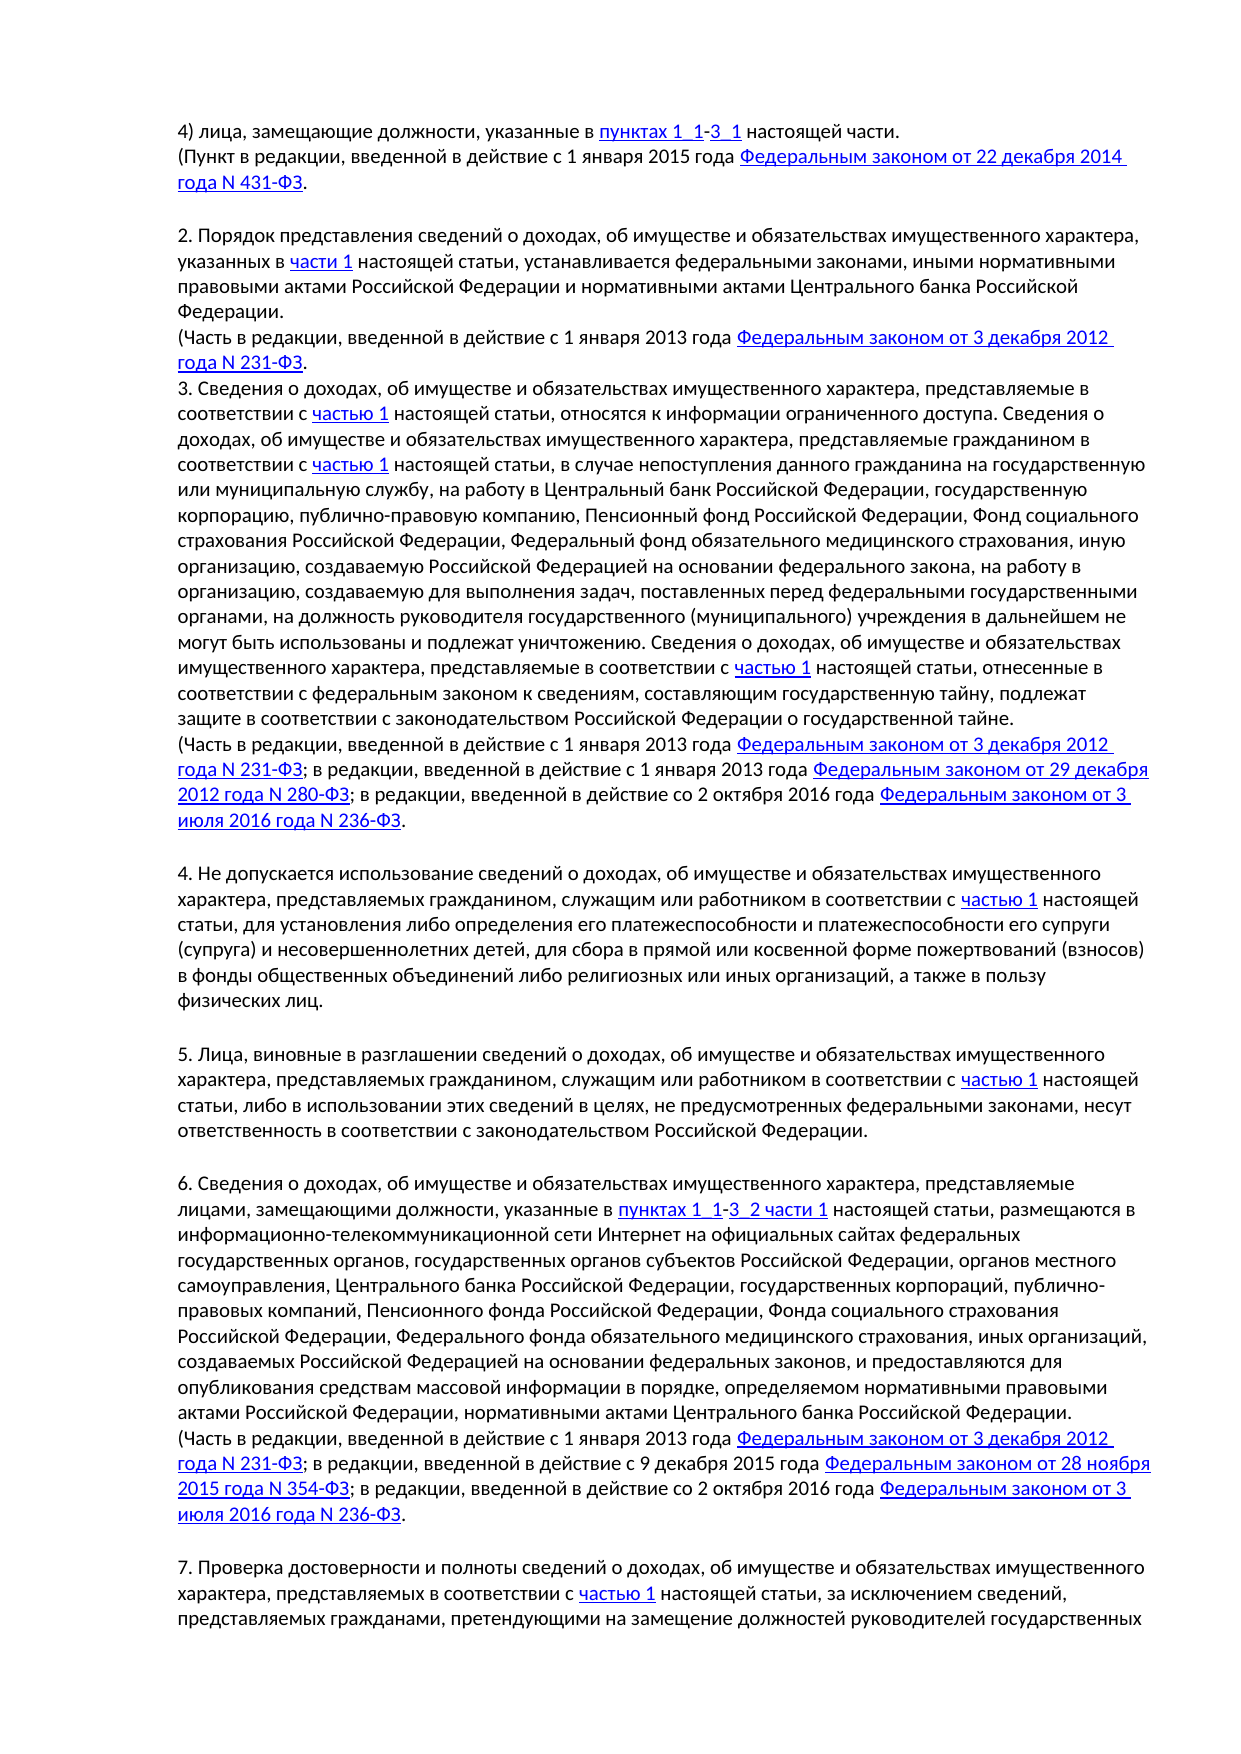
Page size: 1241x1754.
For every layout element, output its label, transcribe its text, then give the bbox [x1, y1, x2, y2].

text 6. Сведения о доходах, об имуществе и обязательствах имущественного характера, представляемые лицами, замещающими должности, указанные в пунктах 1_1-3_2 части 1 настоящей статьи, размещаются в информационно-телекоммуникационной сети Интернет на официальных сайтах федеральных государственных органов, государственных органов субъектов Российской Федерации, органов местного самоуправления, Центрального банка Российской Федерации, государственных корпораций, публично-правовых компаний, Пенсионного фонда Российской Федерации, Фонда социального страхования Российской Федерации, Федерального фонда обязательного медицинского страхования, иных организаций, создаваемых Российской Федерацией на основании федеральных законов, и предоставляются для опубликования средствам массовой информации в порядке, определяемом нормативными правовыми актами Российской Федерации, нормативными актами Центрального банка Российской Федерации. (Часть в редакции, введенной в действие с 1 января 2013 года Федеральным законом от 3 декабря 2012 года N 231-ФЗ; в редакции, введенной в действие с 9 декабря 2015 года Федеральным законом от 28 ноября 2015 года N 354-ФЗ; в редакции, введенной в действие со 2 октября 2016 года Федеральным законом от 3 июля 2016 года N 236-ФЗ. [177, 1171, 1152, 1554]
text 4) лица, замещающие должности, указанные в пунктах 1_1-3_1 настоящей части. (Пункт в редакции, введенной в действие с 1 января 2015 года Федеральным законом от 22 декабря 2014 года N 431-ФЗ. [177, 118, 1152, 222]
text 4. Не допускается использование сведений о доходах, об имуществе и обязательствах имущественного характера, представляемых гражданином, служащим или работником в соответствии с частью 1 настоящей статьи, для установления либо определения его платежеспособности и платежеспособности его супруги (супруга) и несовершеннолетних детей, для сбора в прямой или косвенной форме пожертвований (взносов) в фонды общественных объединений либо религиозных или иных организаций, а также в пользу физических лиц. [177, 860, 1152, 1041]
text 3. Сведения о доходах, об имуществе и обязательствах имущественного характера, представляемые в соответствии с частью 1 настоящей статьи, относятся к информации ограниченного доступа. Сведения о доходах, об имуществе и обязательствах имущественного характера, представляемые гражданином в соответствии с частью 1 настоящей статьи, в случае непоступления данного гражданина на государственную или муниципальную службу, на работу в Центральный банк Российской Федерации, государственную корпорацию, публично-правовую компанию, Пенсионный фонд Российской Федерации, Фонд социального страхования Российской Федерации, Федеральный фонд обязательного медицинского страхования, иную организацию, создаваемую Российской Федерацией на основании федерального закона, на работу в организацию, создаваемую для выполнения задач, поставленных перед федеральными государственными органами, на должность руководителя государственного (муниципального) учреждения в дальнейшем не могут быть использованы и подлежат уничтожению. Сведения о доходах, об имуществе и обязательствах имущественного характера, представляемые в соответствии с частью 1 настоящей статьи, отнесенные в соответствии с федеральным законом к сведениям, составляющим государственную тайну, подлежат защите в соответствии с законодательством Российской Федерации о государственной тайне. (Часть в редакции, введенной в действие с 1 января 2013 года Федеральным законом от 3 декабря 2012 года N 231-ФЗ; в редакции, введенной в действие с 1 января 2013 года Федеральным законом от 29 декабря 2012 года N 280-ФЗ; в редакции, введенной в действие со 2 октября 2016 года Федеральным законом от 3 июля 2016 года N 236-ФЗ. [177, 375, 1152, 860]
text 5. Лица, виновные в разглашении сведений о доходах, об имуществе и обязательствах имущественного характера, представляемых гражданином, служащим или работником в соответствии с частью 1 настоящей статьи, либо в использовании этих сведений в целях, не предусмотренных федеральными законами, несут ответственность в соответствии с законодательством Российской Федерации. [177, 1041, 1152, 1171]
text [177, 1554, 1152, 1631]
text 2. Порядок представления сведений о доходах, об имуществе и обязательствах имущественного характера, указанных в части 1 настоящей статьи, устанавливается федеральными законами, иными нормативными правовыми актами Российской Федерации и нормативными актами Центрального банка Российской Федерации. (Часть в редакции, введенной в действие с 1 января 2013 года Федеральным законом от 3 декабря 2012 года N 231-ФЗ. [177, 222, 1152, 375]
